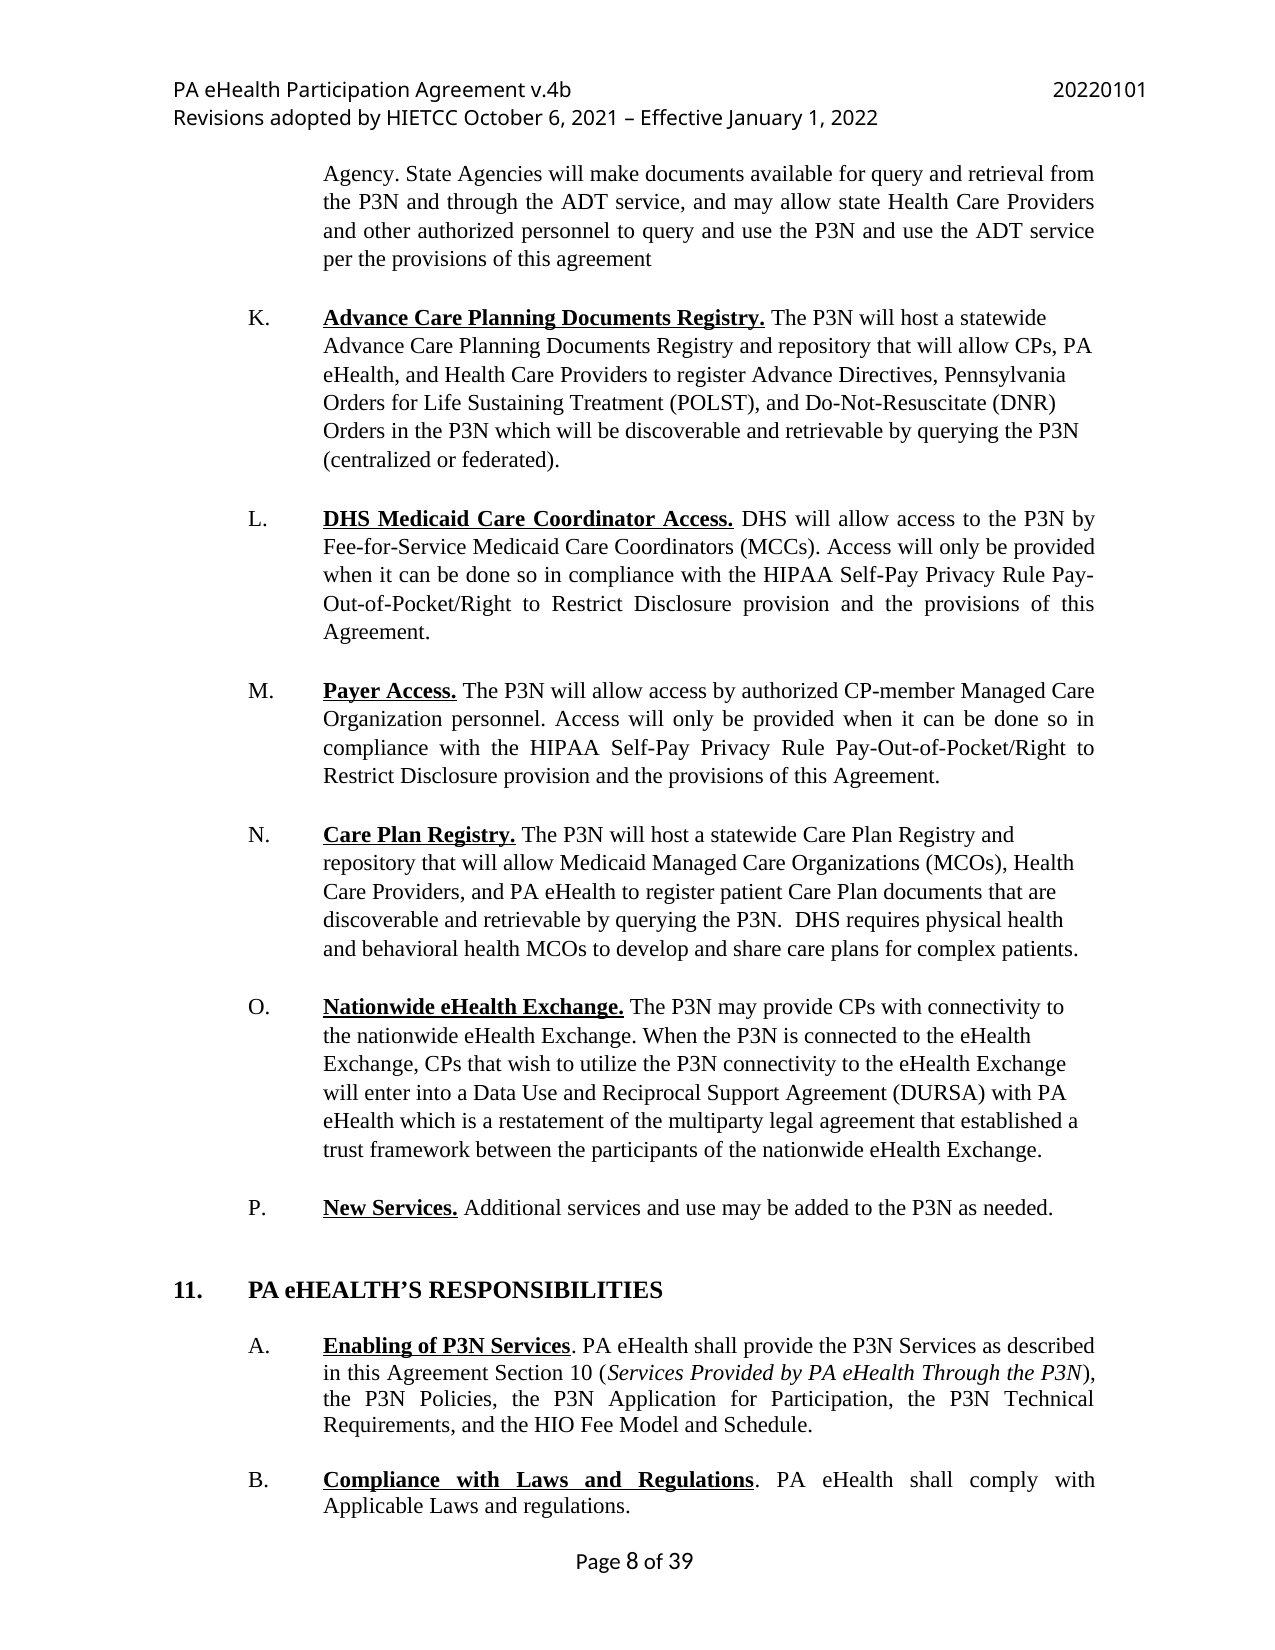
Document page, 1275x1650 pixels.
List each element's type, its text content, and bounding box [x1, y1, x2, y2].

list Care Plan Registry. The P3N will host a statewide Care Plan Registry and repository that will allow Medicaid Managed Care Organizations (MCOs), Health Care Providers, and PA eHealth to register patient Care Plan documents that are discoverable and retrievable by querying the P3N. DHS requires physical health and behavioral health MCOs to develop and share care plans for complex patients. [248, 821, 1096, 961]
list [248, 160, 1096, 272]
subtitle Compliance with Laws and Regulations. PA eHealth shall comply with Applicable Laws and regulations. [248, 1466, 1096, 1518]
list New Services. Additional services and use may be added to the P3N as needed. [248, 1194, 1096, 1221]
list Payer Access. The P3N will allow access by authorized CP-member Managed Care Organization personnel. Access will only be provided when it can be done so in compliance with the HIPAA Self-Pay Privacy Rule Pay-Out-of-Pocket/Right to Restrict Disclosure provision and the provisions of this Agreement. [248, 677, 1096, 789]
list DHS Medicaid Care Coordinator Access. DHS will allow access to the P3N by Fee-for-Service Medicaid Care Coordinators (MCCs). Access will only be provided when it can be done so in compliance with the HIPAA Self-Pay Privacy Rule Pay-Out-of-Pocket/Right to Restrict Disclosure provision and the provisions of this Agreement. [248, 505, 1096, 645]
subtitle Enabling of P3N Services. PA eHealth shall provide the P3N Services as described in this Agreement Section 10 (Services Provided by PA eHealth Through the P3N), the P3N Policies, the P3N Application for Participation, the P3N Technical Requirements, and the HIO Fee Model and Schedule. [248, 1332, 1096, 1438]
subtitle PA eHEALTH’S RESPONSIBILITIES [173, 1275, 1096, 1304]
list Advance Care Planning Documents Registry. The P3N will host a statewide Advance Care Planning Documents Registry and repository that will allow CPs, PA eHealth, and Health Care Providers to register Advance Directives, Pennsylvania Orders for Life Sustaining Treatment (POLST), and Do-Not-Resuscitate (DNR) Orders in the P3N which will be discoverable and retrievable by querying the P3N (centralized or federated). [248, 304, 1096, 472]
list Nationwide eHealth Exchange. The P3N may provide CPs with connectivity to the nationwide eHealth Exchange. When the P3N is connected to the eHealth Exchange, CPs that wish to utilize the P3N connectivity to the eHealth Exchange will enter into a Data Use and Reciprocal Support Agreement (DURSA) with PA eHealth which is a restatement of the multiparty legal agreement that established a trust framework between the participants of the nationwide eHealth Exchange. [248, 993, 1096, 1162]
